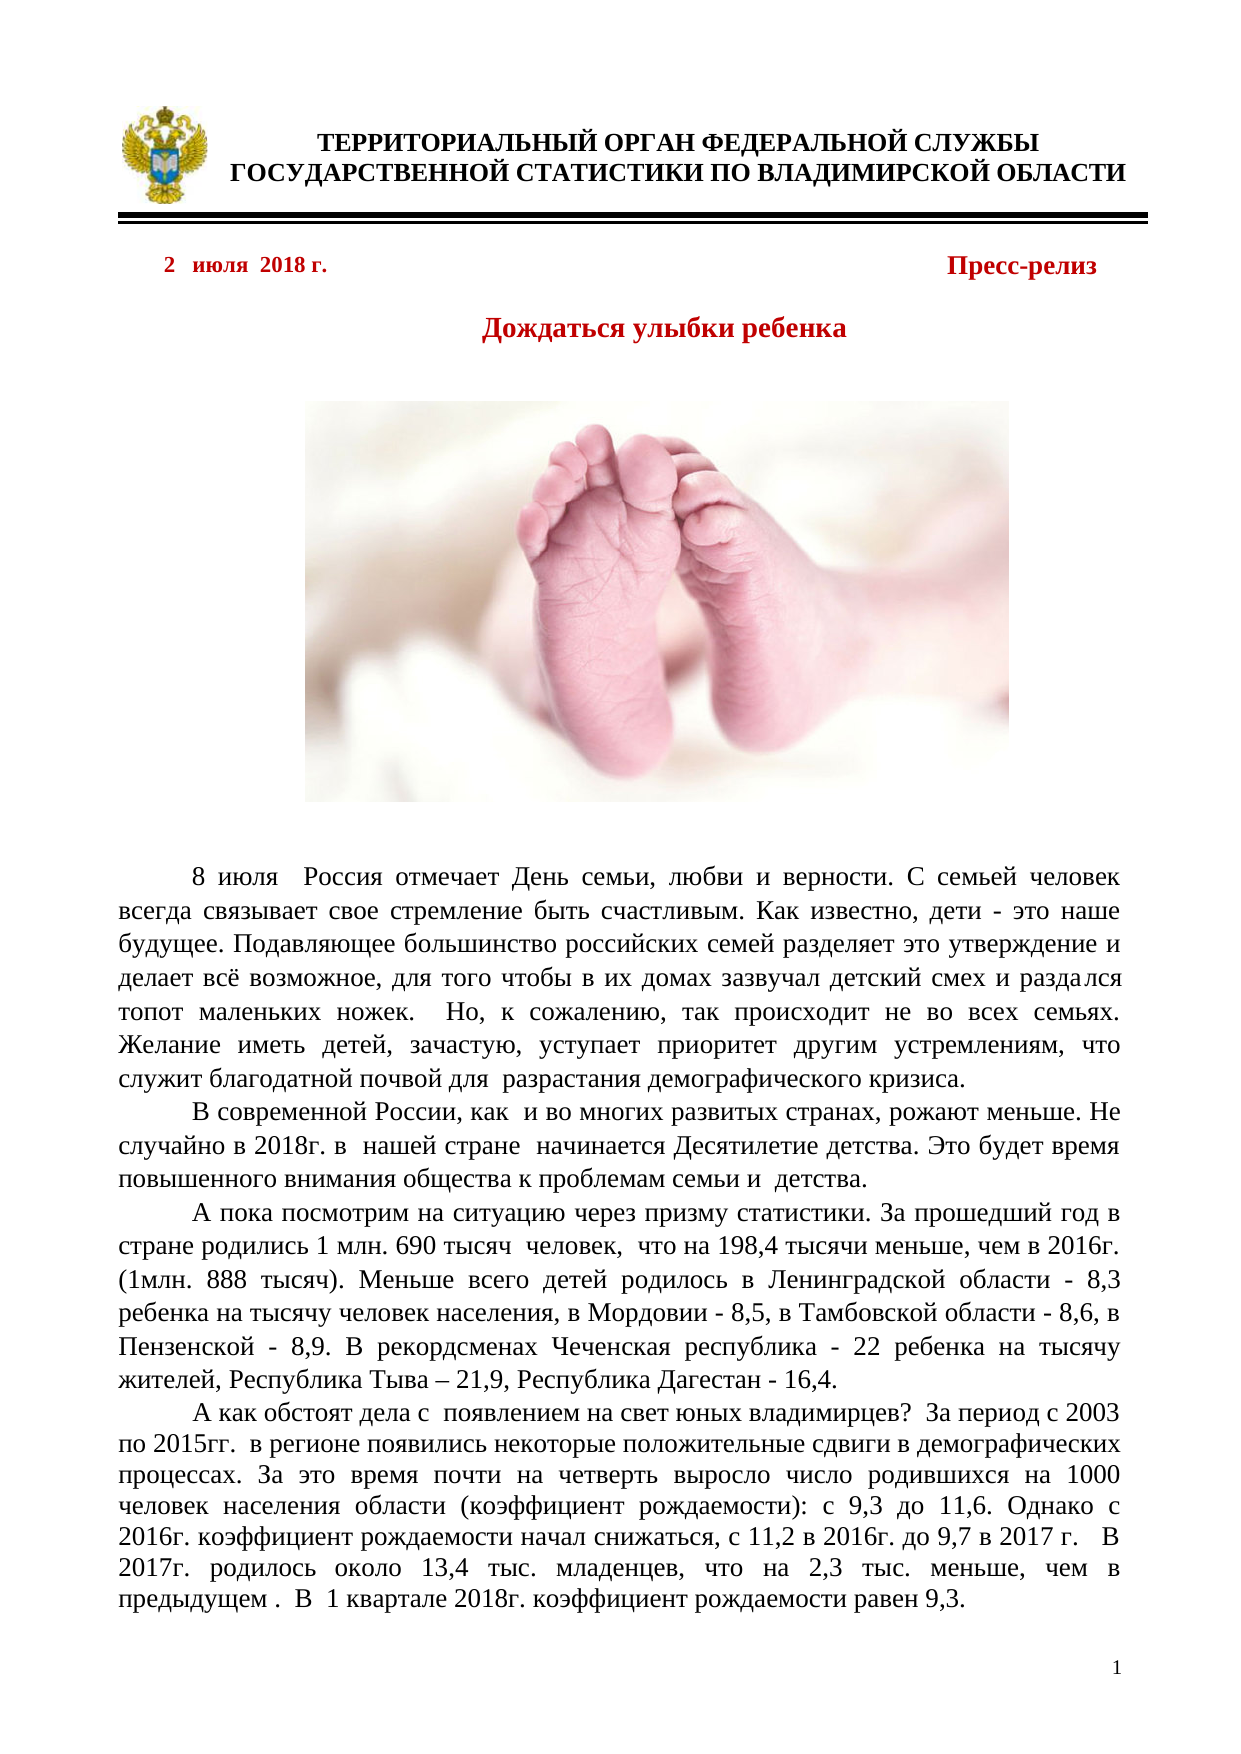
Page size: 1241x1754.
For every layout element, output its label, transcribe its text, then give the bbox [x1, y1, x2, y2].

table_cell Пресс-релиз [395, 224, 1148, 286]
table_header [118, 104, 218, 212]
picture [122, 106, 208, 204]
text 8 июля Россия отмечает День семьи, любви и верности. С семьей человек всегда связывает свое стремление быть счастливым. Как известно, дети - это наше будущее. Подавляющее большинство российских семей разделяет это утверждение и делает всё возможное, для того чтобы в их домах зазвучал детский смех и раздался топот маленьких ножек. Но, к сожалению, так происходит не во всех семьях. Желание иметь детей, зачастую, уступает приоритет другим устремлениям, что служит благодатной почвой для разрастания демографического кризиса. [118, 859, 1122, 1094]
table_header ТЕРРИТОРИАЛЬНЫЙ ОРГАН ФЕДЕРАЛЬНОЙ СЛУЖБЫ ГОСУДАРСТВЕННОЙ СТАТИСТИКИ ПО ВЛАДИМИРСКОЙ ОБЛАСТИ [218, 104, 1148, 212]
text Дождаться улыбки ребенка [118, 311, 1122, 344]
text А как обстоят дела с появлением на свет юных владимирцев? За период с 2003 по 2015гг. в регионе появились некоторые положительные сдвиги в демографических процессах. За это время почти на четверть выросло число родившихся на 1000 человек населения области (коэффициент рождаемости): с 9,3 до 11,6. Однако с 2016г. коэффициент рождаемости начал снижаться, с 11,2 в 2016г. до 9,7 в 2017 г. В 2017г. родилось около 13,4 тыс. младенцев, что на 2,3 тыс. меньше, чем в предыдущем . В 1 квартале 2018г. коэффициент рождаемости равен 9,3. [118, 1396, 1122, 1614]
text А пока посмотрим на ситуацию через призму статистики. За прошедший год в стране родились 1 млн. 690 тысяч человек, что на 198,4 тысячи меньше, чем в 2016г. (1млн. 888 тысяч). Меньше всего детей родилось в Ленинградской области - 8,3 ребенка на тысячу человек населения, в Мордовии - 8,5, в Тамбовской области - 8,6, в Пензенской - 8,9. В рекордсменах Чеченская республика - 22 ребенка на тысячу жителей, Республика Тыва – 21,9, Республика Дагестан - 16,4. [118, 1194, 1122, 1396]
picture [305, 401, 1009, 802]
table_cell 2 июля 2018 г. [118, 224, 395, 286]
text В современной России, как и во многих развитых странах, рожают меньше. Не случайно в 2018г. в нашей стране начинается Десятилетие детства. Это будет время повышенного внимания общества к проблемам семьи и детства. [118, 1094, 1122, 1194]
